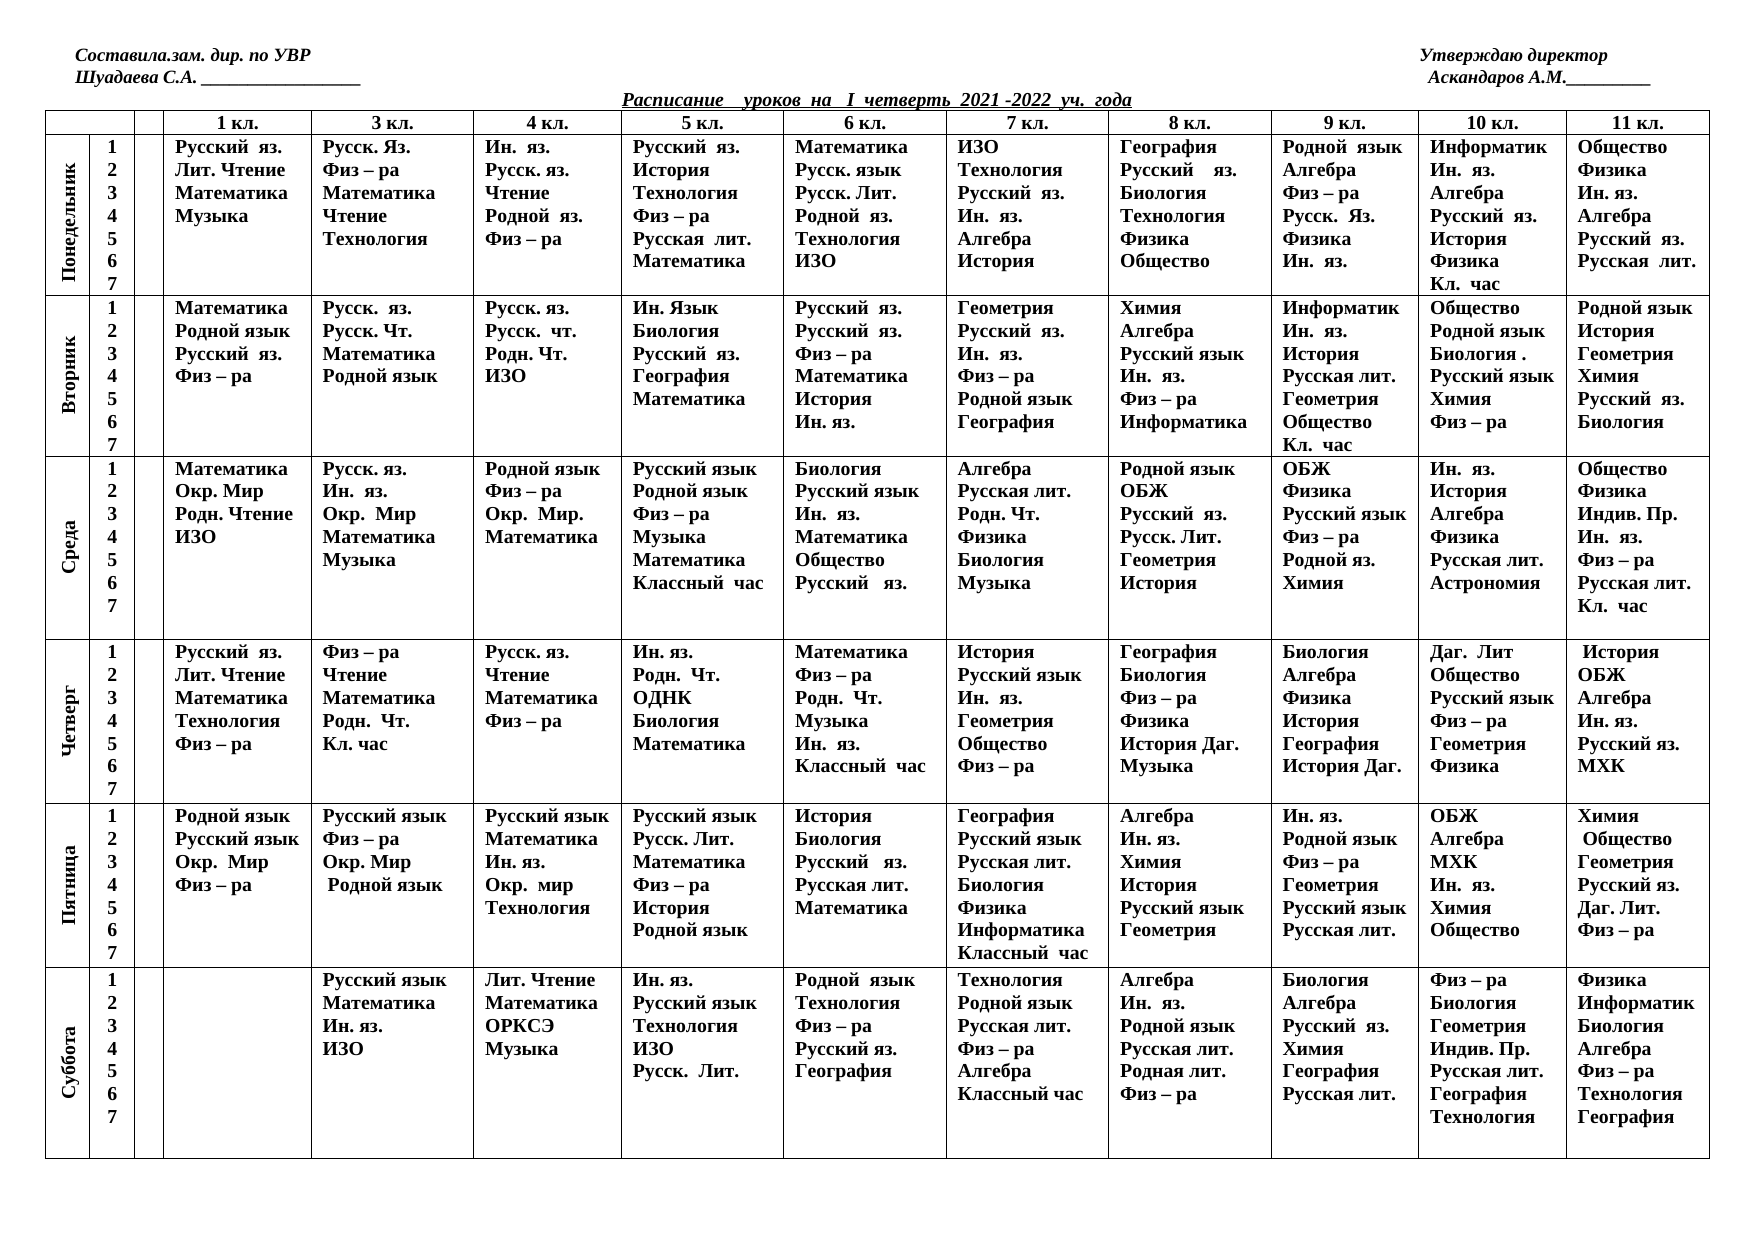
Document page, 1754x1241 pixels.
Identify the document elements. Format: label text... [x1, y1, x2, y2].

table_cell Общество Физика Индив. Пр. Ин. яз. Физ – ра Русская лит. Кл. час [1567, 457, 1709, 639]
table_cell Ин. яз. Родн. Чт. ОДНК Биология Математика [622, 640, 783, 803]
table_cell [135, 968, 163, 1158]
table_cell Ин. яз. Родной язык Физ – ра Геометрия Русский язык Русская лит. [1272, 804, 1418, 967]
table_cell Биология Русский язык Ин. яз. Математика Общество Русский яз. [784, 457, 946, 639]
table_cell Родной язык Алгебра Физ – ра Русск. Яз. Физика Ин. яз. [1272, 135, 1418, 295]
table_cell Ин. Язык Биология Русский яз. География Математика [622, 296, 783, 456]
table_cell 1 2 3 4 5 6 7 [90, 296, 134, 456]
table_cell Математика Окр. Мир Родн. Чтение ИЗО [164, 457, 311, 639]
table_cell Математика Физ – ра Родн. Чт. Музыка Ин. яз. Классный час [784, 640, 946, 803]
table_cell Физ – ра Чтение Математика Родн. Чт. Кл. час [312, 640, 473, 803]
table_cell Русский язык Русск. Лит. Математика Физ – ра История Родной язык [622, 804, 783, 967]
table_cell Информатик Ин. яз. История Русская лит. Геометрия Общество Кл. час [1272, 296, 1418, 456]
table_cell Вторник [46, 296, 89, 456]
table_cell ОБЖ Физика Русский язык Физ – ра Родной яз. Химия [1272, 457, 1418, 639]
table_cell [135, 135, 163, 295]
table_cell Среда [46, 457, 89, 639]
table_cell [164, 968, 311, 1158]
text Шуадаева С.А. _________________ Аскандаров А.М._________ [75, 66, 1679, 87]
table_cell Родной язык Физ – ра Окр. Мир. Математика [474, 457, 621, 639]
table_header 9 кл. [1272, 111, 1418, 134]
table_cell [135, 804, 163, 967]
table_cell География Русский язык Русская лит. Биология Физика Информатика Классный час [947, 804, 1108, 967]
table_cell [135, 640, 163, 803]
table_cell Алгебра Ин. яз. Химия История Русский язык Геометрия [1109, 804, 1271, 967]
table_cell Русский язык Математика Ин. яз. Окр. мир Технология [474, 804, 621, 967]
text Составила.зам. дир. по УВР Утверждаю директор [75, 44, 1679, 66]
table_cell Суббота [46, 968, 89, 1158]
table_cell [135, 296, 163, 456]
table_cell Родной язык Русский язык Окр. Мир Физ – ра [164, 804, 311, 967]
table_cell Общество Физика Ин. яз. Алгебра Русский яз. Русская лит. [1567, 135, 1709, 295]
table_cell Пятница [46, 804, 89, 967]
table_cell Родной язык Технология Физ – ра Русский яз. География [784, 968, 946, 1158]
table_cell ОБЖ Алгебра МХК Ин. яз. Химия Общество [1419, 804, 1566, 967]
table_cell Даг. Лит Общество Русский язык Физ – ра Геометрия Физика [1419, 640, 1566, 803]
table_cell Русский яз. История Технология Физ – ра Русская лит. Математика [622, 135, 783, 295]
table_cell Русский язык Физ – ра Окр. Мир Родной язык [312, 804, 473, 967]
table_cell Алгебра Ин. яз. Родной язык Русская лит. Родная лит. Физ – ра [1109, 968, 1271, 1158]
table_header 5 кл. [622, 111, 783, 134]
table_cell География Биология Физ – ра Физика История Даг. Музыка [1109, 640, 1271, 803]
table_header 3 кл. [312, 111, 473, 134]
table_cell Физ – ра Биология Геометрия Индив. Пр. Русская лит. География Технология [1419, 968, 1566, 1158]
table_cell История Биология Русский яз. Русская лит. Математика [784, 804, 946, 967]
table_cell Ин. яз. История Алгебра Физика Русская лит. Астрономия [1419, 457, 1566, 639]
table_cell Русский язык Математика Ин. яз. ИЗО [312, 968, 473, 1158]
table_cell Русск. яз. Русск. чт. Родн. Чт. ИЗО [474, 296, 621, 456]
table_cell Геометрия Русский яз. Ин. яз. Физ – ра Родной язык География [947, 296, 1108, 456]
table_cell Алгебра Русская лит. Родн. Чт. Физика Биология Музыка [947, 457, 1108, 639]
table_cell Химия Общество Геометрия Русский яз. Даг. Лит. Физ – ра [1567, 804, 1709, 967]
table_cell Русский яз. Лит. Чтение Математика Технология Физ – ра [164, 640, 311, 803]
table_header 11 кл. [1567, 111, 1709, 134]
table_cell Ин. яз. Русский язык Технология ИЗО Русск. Лит. [622, 968, 783, 1158]
table_cell Родной язык История Геометрия Химия Русский яз. Биология [1567, 296, 1709, 456]
table_header 8 кл. [1109, 111, 1271, 134]
table_header 1 кл. [164, 111, 311, 134]
table_cell Информатик Ин. яз. Алгебра Русский яз. История Физика Кл. час [1419, 135, 1566, 295]
table_cell Понедельник [46, 135, 89, 295]
table_cell [135, 457, 163, 639]
table_cell 1 2 3 4 5 6 7 [90, 457, 134, 639]
table_header 7 кл. [947, 111, 1108, 134]
table_cell Технология Родной язык Русская лит. Физ – ра Алгебра Классный час [947, 968, 1108, 1158]
table_cell Биология Алгебра Физика История География История Даг. [1272, 640, 1418, 803]
table_cell Русск. яз. Чтение Математика Физ – ра [474, 640, 621, 803]
table_cell Химия Алгебра Русский язык Ин. яз. Физ – ра Информатика [1109, 296, 1271, 456]
table_cell ИЗО Технология Русский яз. Ин. яз. Алгебра История [947, 135, 1108, 295]
table_cell Математика Родной язык Русский яз. Физ – ра [164, 296, 311, 456]
table_cell Родной язык ОБЖ Русский яз. Русск. Лит. Геометрия История [1109, 457, 1271, 639]
table_cell История Русский язык Ин. яз. Геометрия Общество Физ – ра [947, 640, 1108, 803]
table_cell Четверг [46, 640, 89, 803]
table_cell Общество Родной язык Биология . Русский язык Химия Физ – ра [1419, 296, 1566, 456]
table_cell Русск. Яз. Физ – ра Математика Чтение Технология [312, 135, 473, 295]
table_cell Русский язык Родной язык Физ – ра Музыка Математика Классный час [622, 457, 783, 639]
table_cell 1 2 3 4 5 6 7 [90, 135, 134, 295]
table_cell История ОБЖ Алгебра Ин. яз. Русский яз. МХК [1567, 640, 1709, 803]
table_cell 1 2 3 4 5 6 7 [90, 968, 134, 1158]
table_cell Ин. яз. Русск. яз. Чтение Родной яз. Физ – ра [474, 135, 621, 295]
table_cell Биология Алгебра Русский яз. Химия География Русская лит. [1272, 968, 1418, 1158]
table_cell География Русский яз. Биология Технология Физика Общество [1109, 135, 1271, 295]
table_header 10 кл. [1419, 111, 1566, 134]
table_header 4 кл. [474, 111, 621, 134]
text Расписание уроков на I четверть 2021 -2022 уч. года [75, 87, 1679, 110]
table_header 6 кл. [784, 111, 946, 134]
table_header [135, 111, 163, 134]
table_cell Физика Информатик Биология Алгебра Физ – ра Технология География [1567, 968, 1709, 1158]
table_cell Математика Русск. язык Русск. Лит. Родной яз. Технология ИЗО [784, 135, 946, 295]
table_cell Лит. Чтение Математика ОРКСЭ Музыка [474, 968, 621, 1158]
table_cell Русский яз. Лит. Чтение Математика Музыка [164, 135, 311, 295]
table_cell Русский яз. Русский яз. Физ – ра Математика История Ин. яз. [784, 296, 946, 456]
table_header [46, 111, 134, 134]
table_cell 1 2 3 4 5 6 7 [90, 804, 134, 967]
table_cell 1 2 3 4 5 6 7 [90, 640, 134, 803]
table_cell Русск. яз. Русск. Чт. Математика Родной язык [312, 296, 473, 456]
table_cell Русск. яз. Ин. яз. Окр. Мир Математика Музыка [312, 457, 473, 639]
